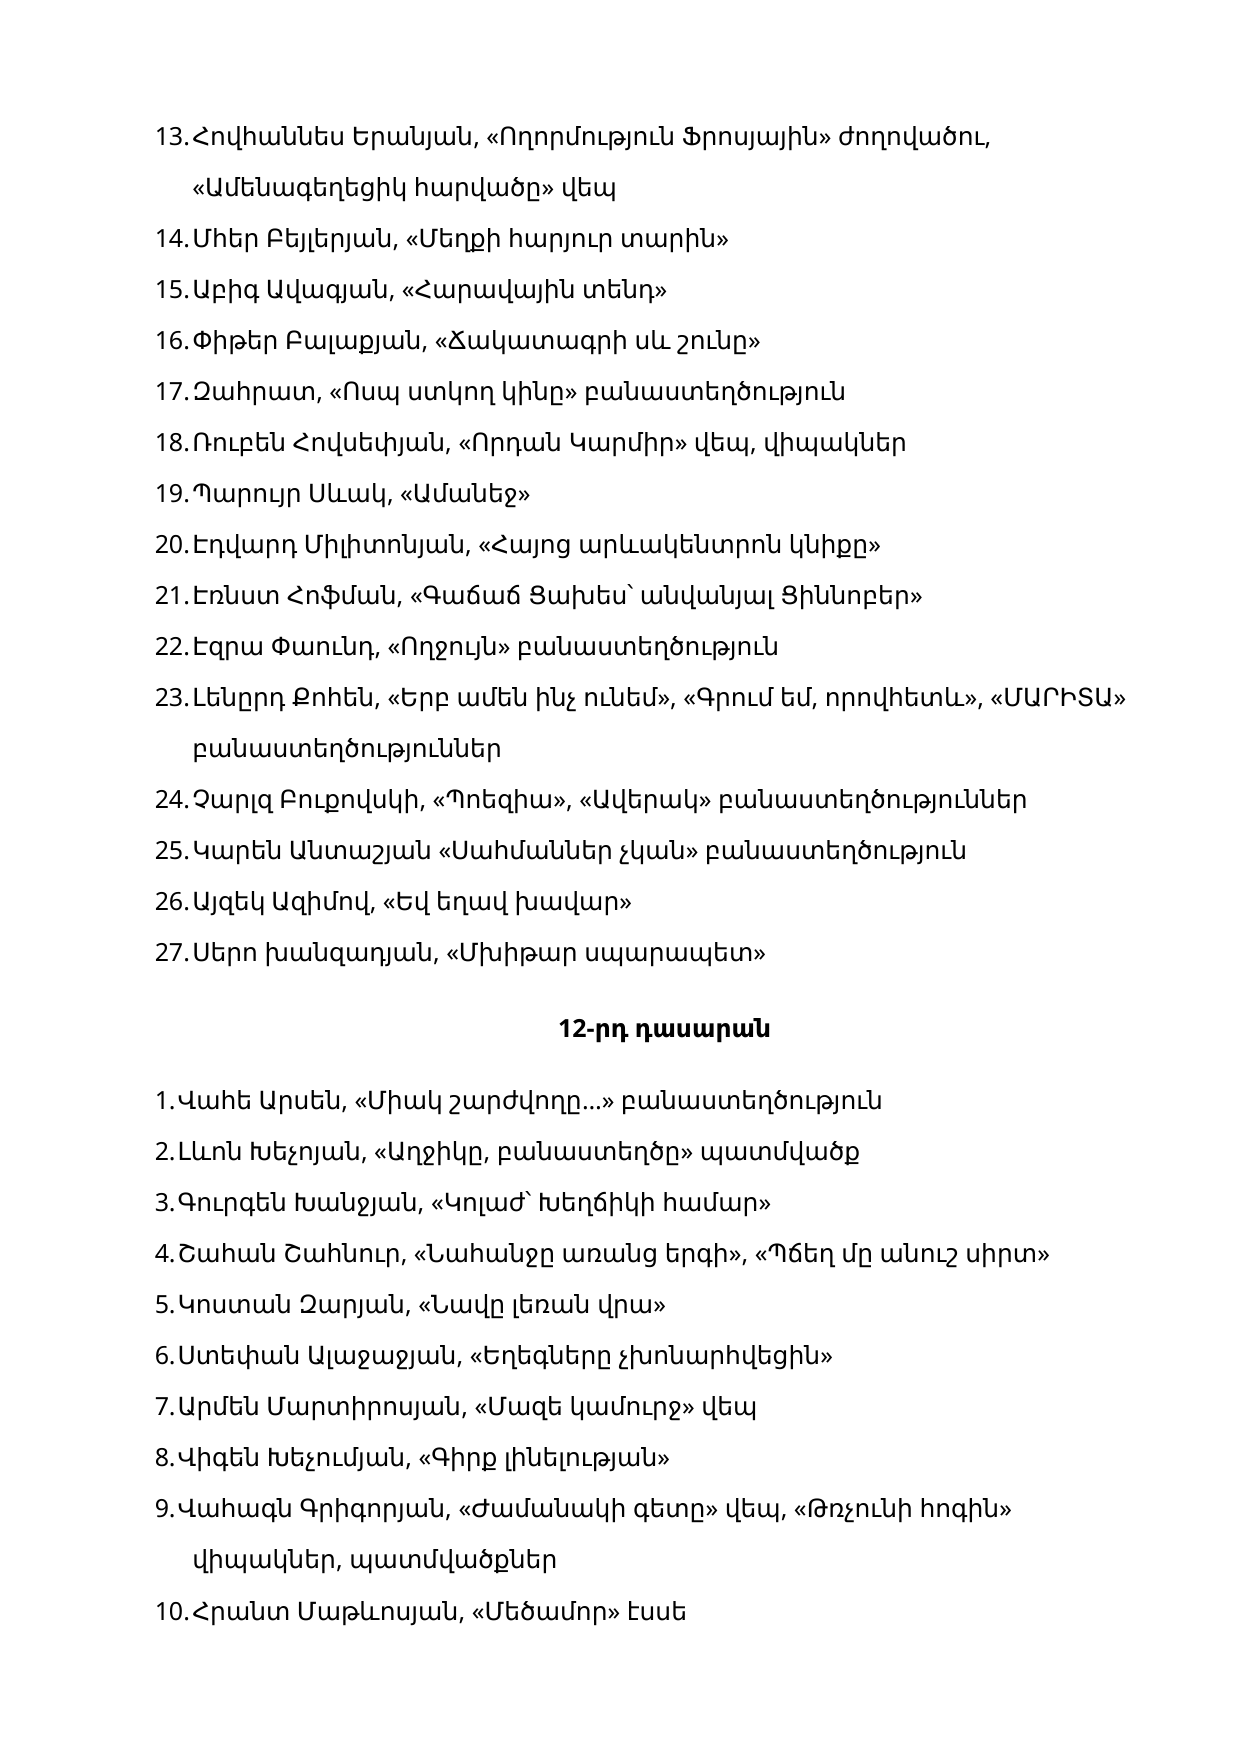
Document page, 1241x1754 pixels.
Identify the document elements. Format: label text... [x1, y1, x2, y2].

list Կոստան Զարյան, «Նավը լեռան վրա» [154, 1287, 1152, 1321]
list Փիթեր Բալաքյան, «Ճակատագրի սև շունը» [154, 322, 1152, 356]
list Արմեն Մարտիրոսյան, «Մազե կամուրջ» վեպ [154, 1389, 1152, 1423]
list Լևոն Խեչոյան, «Աղջիկը, բանաստեղծը» պատմվածք [154, 1134, 1152, 1168]
list Աբիգ Ավագյան, «Հարավային տենդ» [154, 271, 1152, 305]
list Ստեփան Ալաջաջյան, «Եղեգները չխոնարհվեցին» [154, 1338, 1152, 1372]
list Գուրգեն Խանջյան, «Կոլաժ՝ Խեղճիկի համար» [154, 1185, 1152, 1219]
list Չարլզ Բուքովսկի, «Պոեզիա», «Ավերակ» բանաստեղծություններ [154, 782, 1152, 816]
list Ռուբեն Հովսեփյան, «Որդան Կարմիր» վեպ, վիպակներ [154, 424, 1152, 458]
list Մհեր Բեյլերյան, «Մեղքի հարյուր տարին» [154, 220, 1152, 254]
list Հովհաննես Երանյան, «Ողորմություն Ֆրոսյային» ժողովածու, «Ամենագեղեցիկ հարվածը» վեպ [154, 118, 1152, 203]
list Սերո խանզադյան, «Մխիթար սպարապետ» [154, 935, 1152, 969]
list Պարույր Սևակ, «Ամանեջ» [154, 475, 1152, 509]
list Էզրա Փաունդ, «Ողջույն» բանաստեղծություն [154, 628, 1152, 663]
list Վահագն Գրիգորյան, «Ժամանակի գետը» վեպ, «Թռչունի հոգին» վիպակներ, պատմվածքներ [154, 1491, 1152, 1576]
list Էդվարդ Միլիտոնյան, «Հայոց արևակենտրոն կնիքը» [154, 526, 1152, 561]
list Էռնստ Հոֆման, «Գաճաճ Ցախես՝ անվանյալ Ցիննոբեր» [154, 577, 1152, 612]
list Այզեկ Ազիմով, «Եվ եղավ խավար» [154, 884, 1152, 918]
list Լենըրդ Քոհեն, «Երբ ամեն ինչ ունեմ», «Գրում եմ, որովհետև», «ՄԱՐԻՏԱ» բանաստեղծություններ [154, 679, 1152, 765]
list Վահե Արսեն, «Միակ շարժվողը…» բանաստեղծություն [154, 1083, 1152, 1117]
list Շահան Շահնուր, «Նահանջը առանց երգի», «Պճեղ մը անուշ սիրտ» [154, 1236, 1152, 1270]
list Զահրատ, «Ոսպ ստկող կինը» բանաստեղծություն [154, 373, 1152, 407]
text 12-րդ դասարան [177, 1011, 1152, 1045]
list Հրանտ Մաթևոսյան, «Մեծամոր» էսսե [154, 1593, 1152, 1627]
list Վիգեն Խեչումյան, «Գիրք լինելության» [154, 1440, 1152, 1474]
list Կարեն Անտաշյան «Սահմաններ չկան» բանաստեղծություն [154, 833, 1152, 867]
